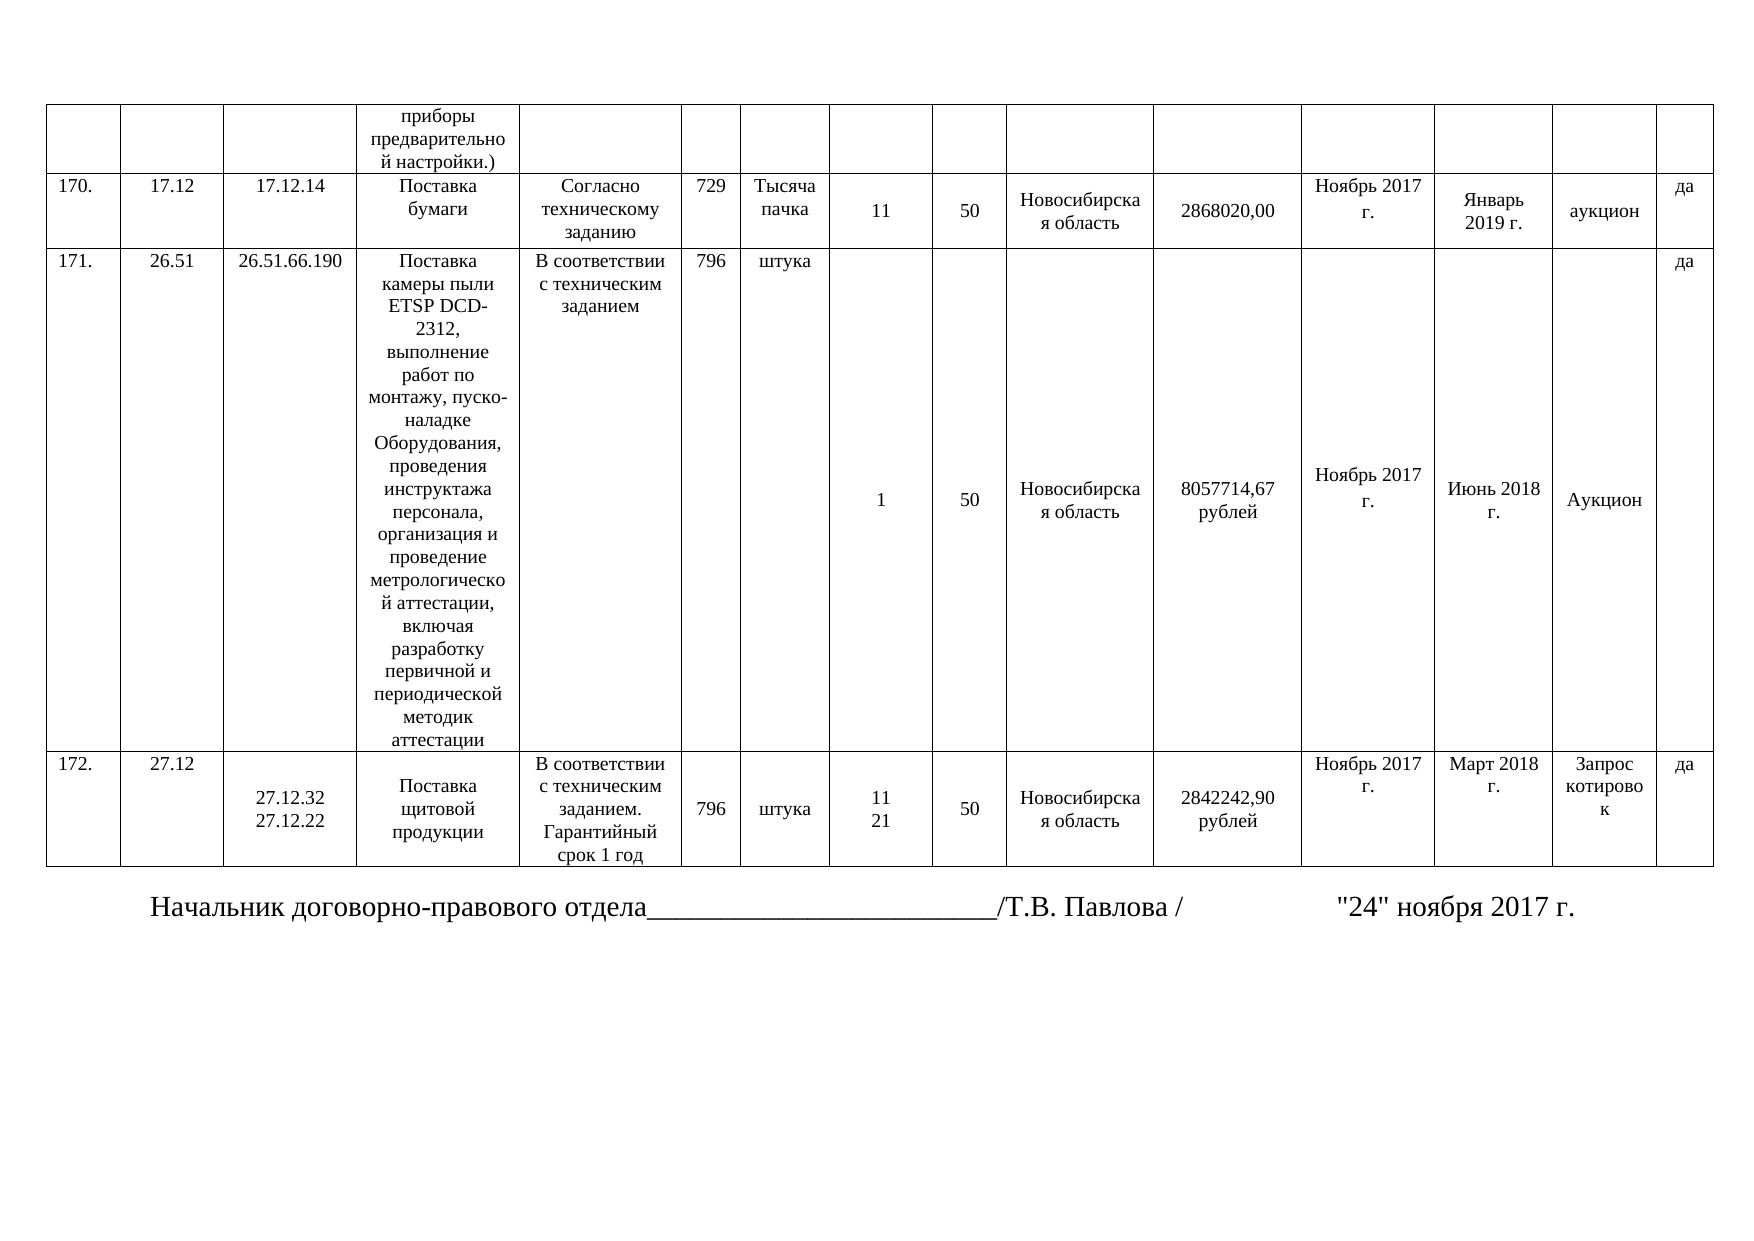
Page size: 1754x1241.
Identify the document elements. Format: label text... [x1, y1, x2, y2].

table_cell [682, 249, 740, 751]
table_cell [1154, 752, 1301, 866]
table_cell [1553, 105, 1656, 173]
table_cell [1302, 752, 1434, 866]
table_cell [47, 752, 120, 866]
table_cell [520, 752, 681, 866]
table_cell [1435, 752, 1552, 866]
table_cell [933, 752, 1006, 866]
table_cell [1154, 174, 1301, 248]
text Начальник договорно-правового отдела________________________/Т.В. Павлова / "24" ноября 2017 г. [150, 889, 1584, 923]
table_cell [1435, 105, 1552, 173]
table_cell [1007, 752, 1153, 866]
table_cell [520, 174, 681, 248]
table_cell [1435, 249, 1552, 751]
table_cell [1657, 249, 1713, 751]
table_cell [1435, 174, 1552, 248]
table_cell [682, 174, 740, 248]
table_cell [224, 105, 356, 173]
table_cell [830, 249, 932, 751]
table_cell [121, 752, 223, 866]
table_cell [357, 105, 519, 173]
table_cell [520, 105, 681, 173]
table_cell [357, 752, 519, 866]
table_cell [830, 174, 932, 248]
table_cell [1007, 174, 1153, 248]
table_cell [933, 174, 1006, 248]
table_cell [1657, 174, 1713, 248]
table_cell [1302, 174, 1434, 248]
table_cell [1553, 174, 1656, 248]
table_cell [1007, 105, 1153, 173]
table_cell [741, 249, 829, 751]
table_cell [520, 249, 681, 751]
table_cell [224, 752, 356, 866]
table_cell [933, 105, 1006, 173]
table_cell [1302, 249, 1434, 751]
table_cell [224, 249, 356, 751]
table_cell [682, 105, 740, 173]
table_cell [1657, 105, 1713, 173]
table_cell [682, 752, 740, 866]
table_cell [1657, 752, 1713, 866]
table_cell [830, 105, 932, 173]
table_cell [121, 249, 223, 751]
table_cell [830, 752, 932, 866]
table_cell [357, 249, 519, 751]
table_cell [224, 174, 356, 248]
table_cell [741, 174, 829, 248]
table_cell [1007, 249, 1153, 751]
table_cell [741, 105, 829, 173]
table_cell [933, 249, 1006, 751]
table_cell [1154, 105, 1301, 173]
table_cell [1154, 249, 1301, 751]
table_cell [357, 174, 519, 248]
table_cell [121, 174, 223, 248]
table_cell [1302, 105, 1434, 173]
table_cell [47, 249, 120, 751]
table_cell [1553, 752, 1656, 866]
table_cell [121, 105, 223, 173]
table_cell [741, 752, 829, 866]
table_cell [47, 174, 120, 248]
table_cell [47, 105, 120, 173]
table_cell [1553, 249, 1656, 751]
